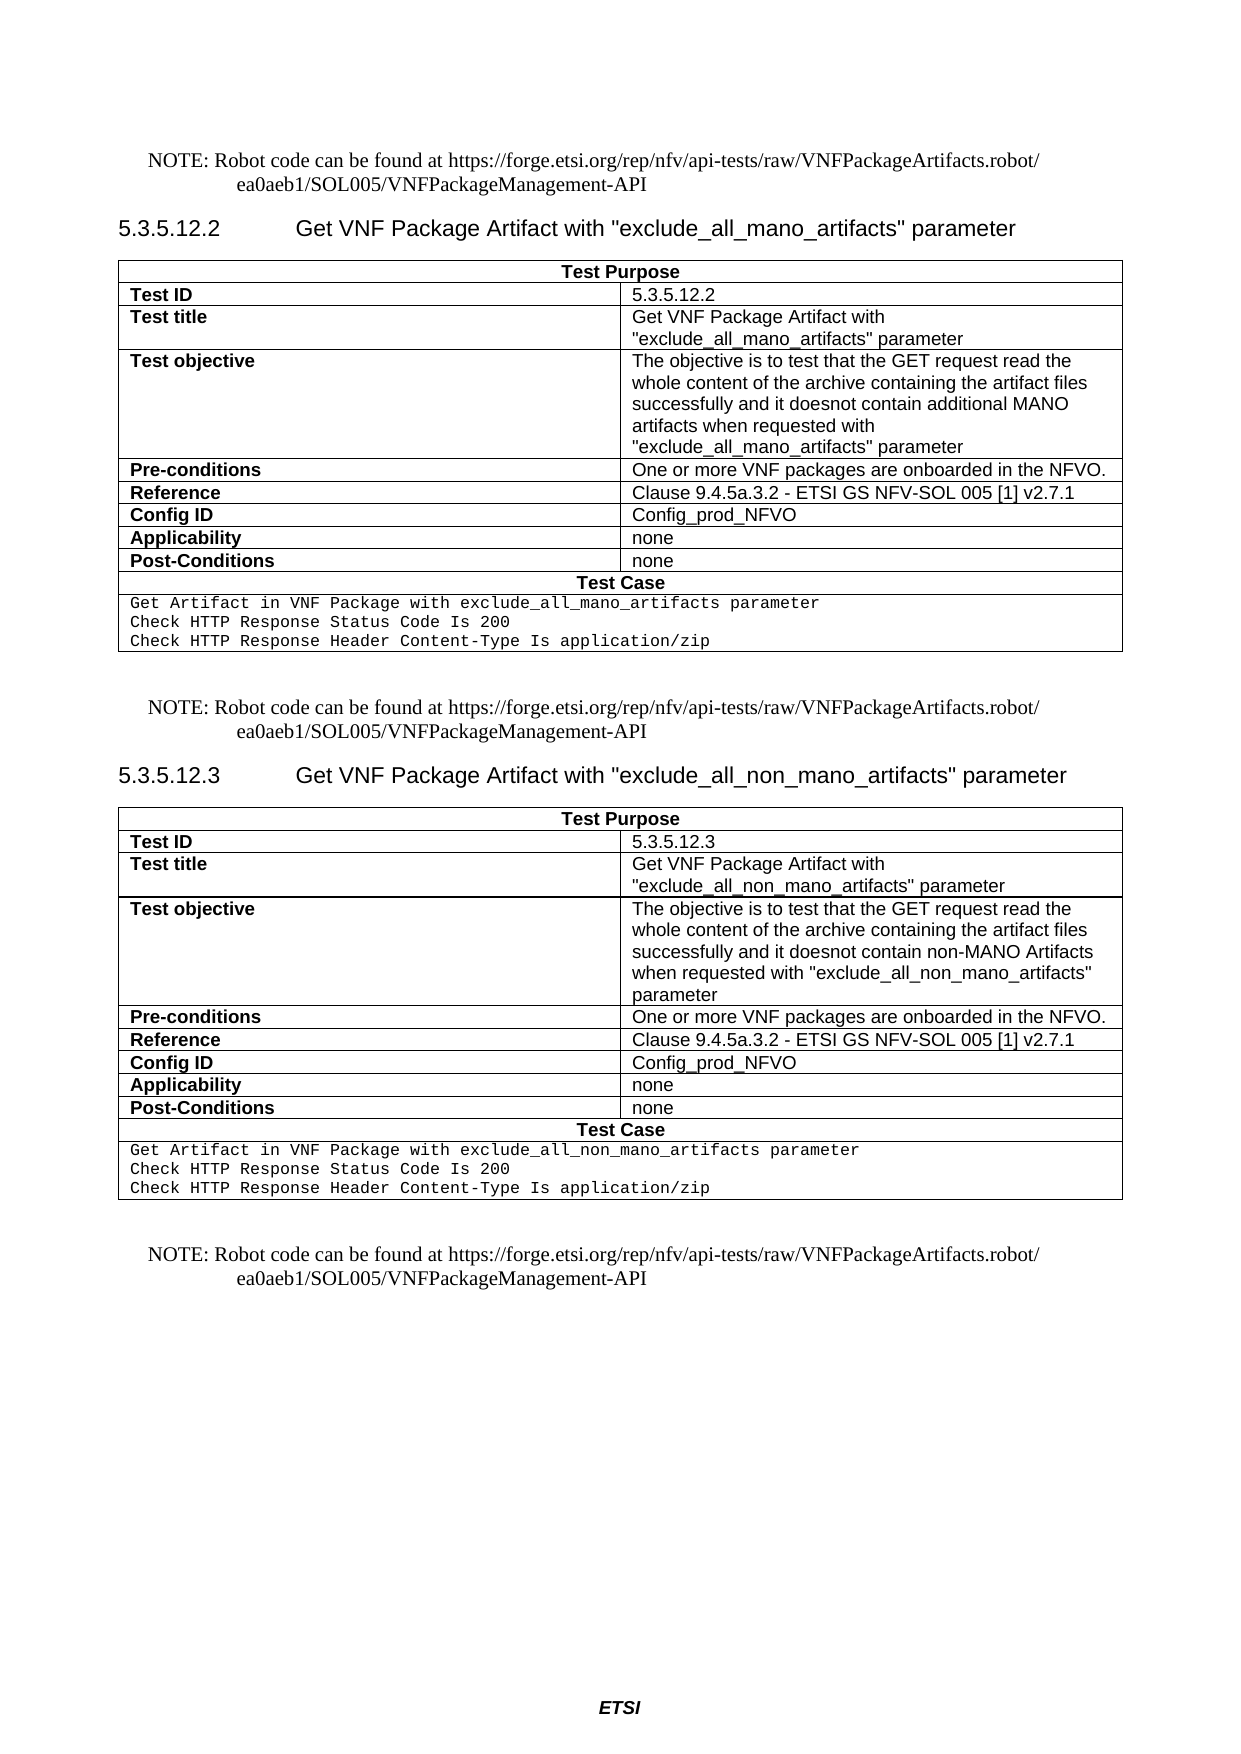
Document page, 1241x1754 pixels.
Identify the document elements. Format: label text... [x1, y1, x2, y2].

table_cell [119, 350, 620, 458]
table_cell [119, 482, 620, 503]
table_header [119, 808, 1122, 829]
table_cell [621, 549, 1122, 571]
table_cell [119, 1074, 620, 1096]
text NOTE: Robot code can be found at https://forge.etsi.org/rep/nfv/api-tests/raw/VNFPackageArtifacts.robot/ea0aeb1/SOL005/VNFPackageManagement-API [148, 148, 1122, 196]
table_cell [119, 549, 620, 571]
subtitle 5.3.5.12.3 Get VNF Package Artifact with "exclude_all_non_mano_artifacts" parameter [118, 762, 1122, 788]
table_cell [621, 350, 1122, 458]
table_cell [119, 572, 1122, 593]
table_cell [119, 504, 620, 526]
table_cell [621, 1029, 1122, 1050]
subtitle 5.3.5.12.2 Get VNF Package Artifact with "exclude_all_mano_artifacts" parameter [118, 214, 1122, 241]
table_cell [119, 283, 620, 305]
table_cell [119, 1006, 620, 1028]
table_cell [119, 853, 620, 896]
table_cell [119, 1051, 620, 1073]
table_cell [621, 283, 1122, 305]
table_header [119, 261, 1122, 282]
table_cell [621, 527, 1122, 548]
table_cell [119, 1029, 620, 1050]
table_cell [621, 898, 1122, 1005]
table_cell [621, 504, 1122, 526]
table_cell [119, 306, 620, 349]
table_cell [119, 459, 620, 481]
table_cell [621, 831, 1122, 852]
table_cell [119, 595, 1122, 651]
text NOTE: Robot code can be found at https://forge.etsi.org/rep/nfv/api-tests/raw/VNFPackageArtifacts.robot/ea0aeb1/SOL005/VNFPackageManagement-API [148, 695, 1122, 743]
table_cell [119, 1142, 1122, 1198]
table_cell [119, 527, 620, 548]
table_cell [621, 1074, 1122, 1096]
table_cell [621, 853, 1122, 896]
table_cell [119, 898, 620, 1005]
text NOTE: Robot code can be found at https://forge.etsi.org/rep/nfv/api-tests/raw/VNFPackageArtifacts.robot/ea0aeb1/SOL005/VNFPackageManagement-API [148, 1242, 1122, 1290]
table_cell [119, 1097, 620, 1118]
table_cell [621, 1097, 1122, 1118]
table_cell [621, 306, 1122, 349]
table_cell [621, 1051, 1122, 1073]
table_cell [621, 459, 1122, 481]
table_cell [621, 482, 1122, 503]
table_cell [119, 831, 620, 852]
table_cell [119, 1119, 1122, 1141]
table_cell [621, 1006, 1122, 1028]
